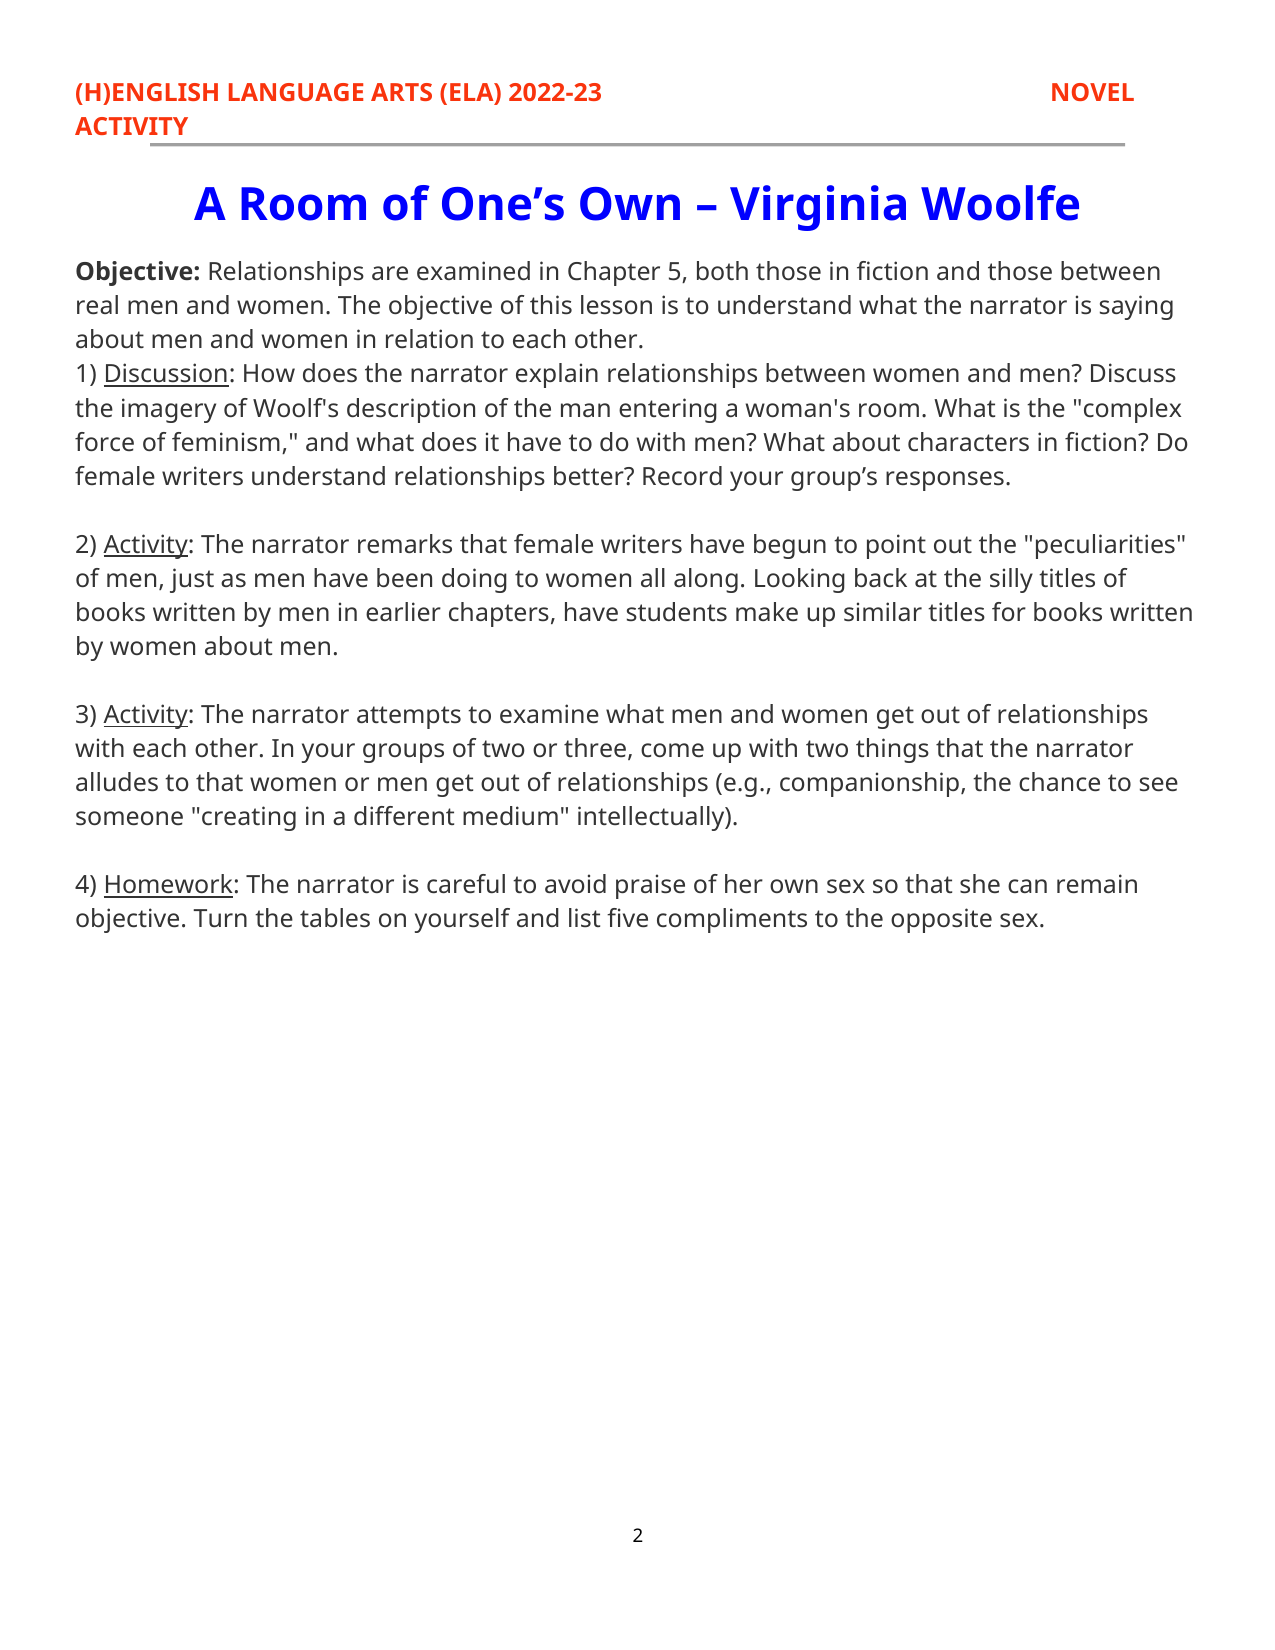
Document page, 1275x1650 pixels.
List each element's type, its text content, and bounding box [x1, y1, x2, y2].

text 1) Discussion: How does the narrator explain relationships between women and men? Discuss the imagery of Woolf's description of the man entering a woman's room. What is the "complex force of feminism," and what does it have to do with men? What about characters in fiction? Do female writers understand relationships better? Record your group’s responses. 2) Activity: The narrator remarks that female writers have begun to point out the "peculiarities" of men, just as men have been doing to women all along. Looking back at the silly titles of books written by men in earlier chapters, have students make up similar titles for books written by women about men. 3) Activity: The narrator attempts to examine what men and women get out of relationships with each other. In your groups of two or three, come up with two things that the narrator alludes to that women or men get out of relationships (e.g., companionship, the chance to see someone "creating in a different medium" intellectually). 4) Homework: The narrator is careful to avoid praise of her own sex so that she can remain objective. Turn the tables on yourself and list five compliments to the opposite sex. [75, 356, 1200, 935]
text Objective: Relationships are examined in Chapter 5, both those in fiction and those between real men and women. The objective of this lesson is to understand what the narrator is saying about men and women in relation to each other. [75, 254, 1200, 356]
text A Room of One’s Own – Virginia Woolfe [75, 172, 1200, 234]
text (H)ENGLISH LANGUAGE ARTS (ELA) 2022-23 NOVEL ACTIVITY [75, 75, 1200, 143]
